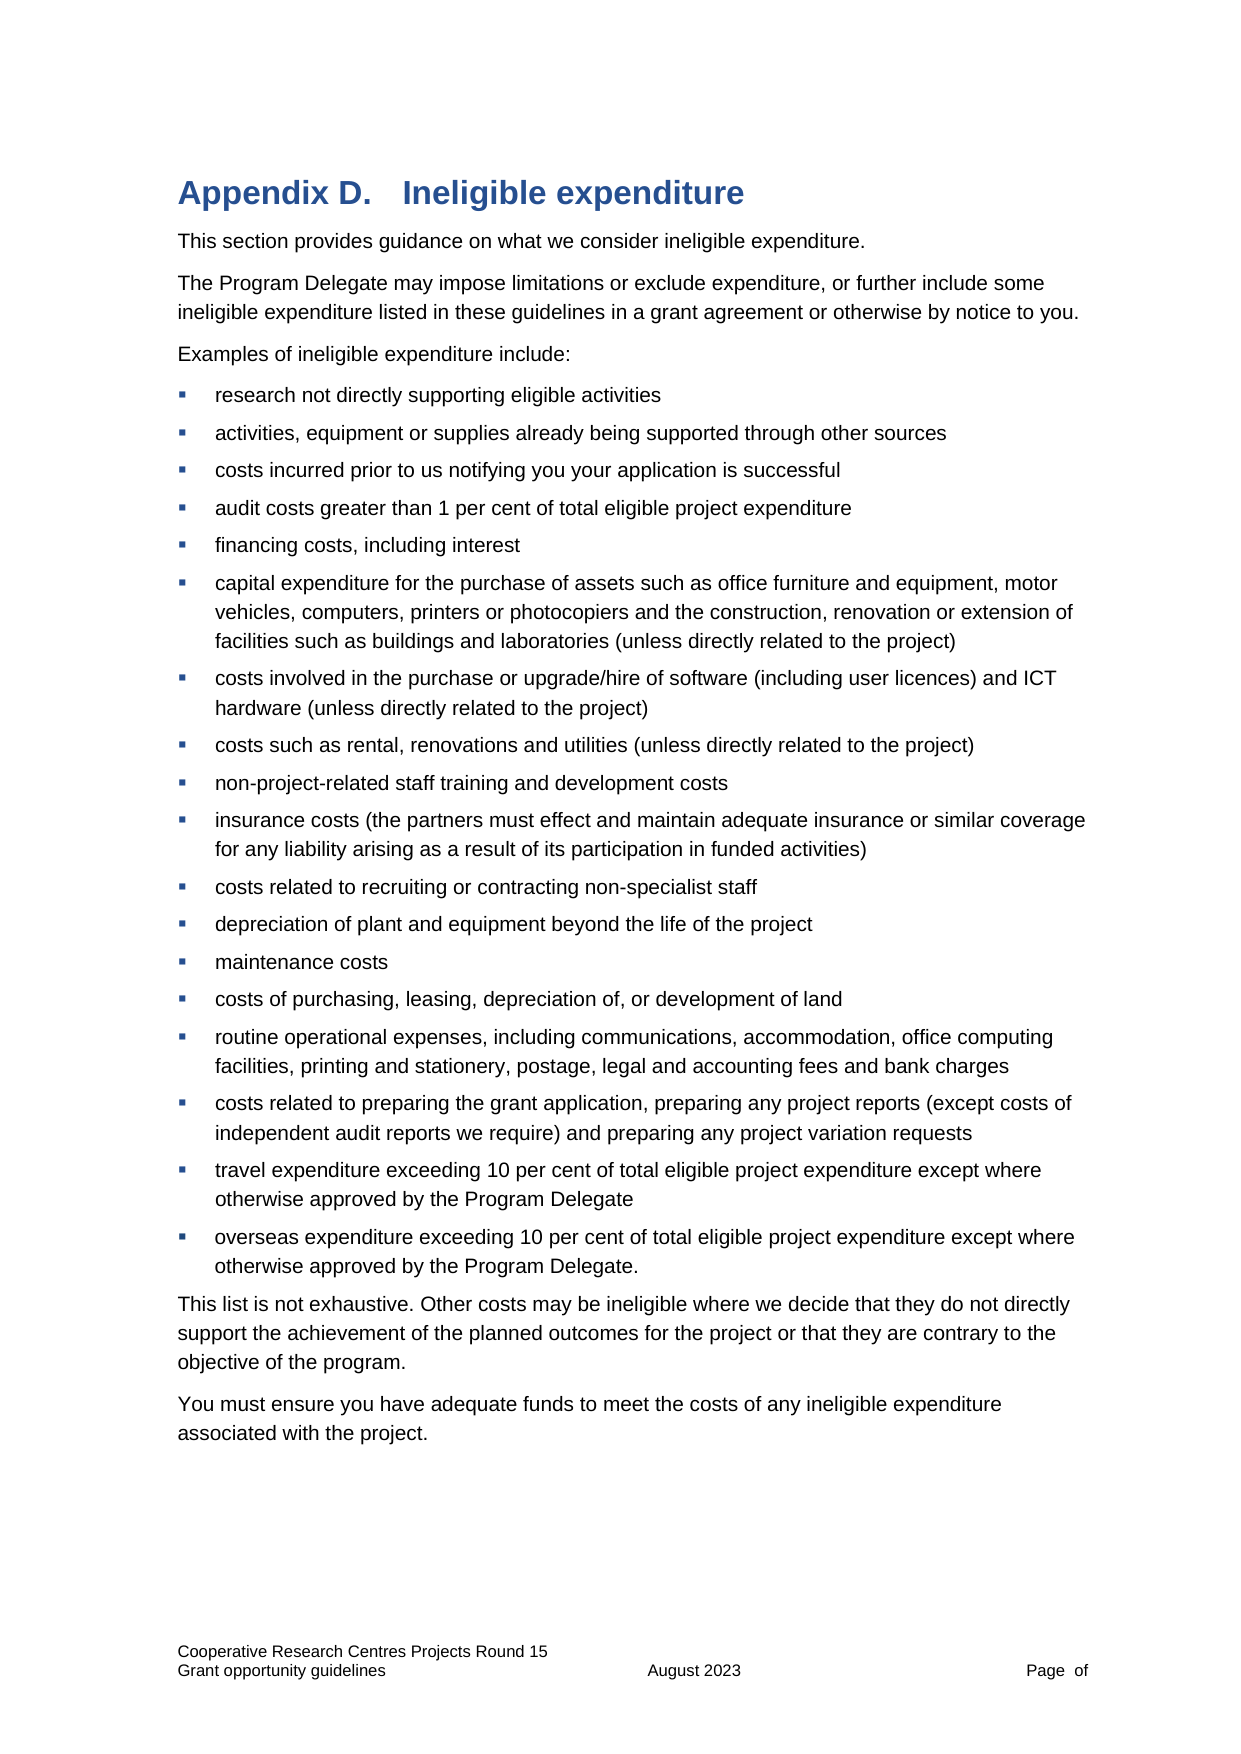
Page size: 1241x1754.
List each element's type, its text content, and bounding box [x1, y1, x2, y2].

text This list is not exhaustive. Other costs may be ineligible where we decide that they do not directly support the achievement of the planned outcomes for the project or that they are contrary to the objective of the program. [177, 1286, 1092, 1374]
text Examples of ineligible expenditure include: [177, 336, 1092, 365]
text This section provides guidance on what we consider ineligible expenditure. [177, 224, 1092, 253]
list capital expenditure for the purchase of assets such as office furniture and equipment, motor vehicles, computers, printers or photocopiers and the construction, renovation or extension of facilities such as buildings and laboratories (unless directly related to the project) [177, 565, 1092, 653]
list audit costs greater than 1 per cent of total eligible project expenditure [177, 490, 1092, 519]
list overseas expenditure exceeding 10 per cent of total eligible project expenditure except where otherwise approved by the Program Delegate. [177, 1219, 1092, 1278]
list routine operational expenses, including communications, accommodation, office computing facilities, printing and stationery, postage, legal and accounting fees and bank charges [177, 1019, 1092, 1078]
text You must ensure you have adequate funds to meet the costs of any ineligible expenditure associated with the project. [177, 1386, 1092, 1444]
text The Program Delegate may impose limitations or exclude expenditure, or further include some ineligible expenditure listed in these guidelines in a grant agreement or otherwise by notice to you. [177, 265, 1092, 324]
list depreciation of plant and equipment beyond the life of the project [177, 907, 1092, 936]
list costs of purchasing, leasing, depreciation of, or development of land [177, 982, 1092, 1011]
list costs incurred prior to us notifying you your application is successful [177, 453, 1092, 482]
list non-project-related staff training and development costs [177, 765, 1092, 794]
list maintenance costs [177, 944, 1092, 974]
list travel expenditure exceeding 10 per cent of total eligible project expenditure except where otherwise approved by the Program Delegate [177, 1153, 1092, 1211]
list insurance costs (the partners must effect and maintain adequate insurance or similar coverage for any liability arising as a result of its participation in funded activities) [177, 803, 1092, 861]
list costs related to preparing the grant application, preparing any project reports (except costs of independent audit reports we require) and preparing any project variation requests [177, 1086, 1092, 1144]
list research not directly supporting eligible activities [177, 378, 1092, 407]
list costs such as rental, renovations and utilities (unless directly related to the project) [177, 728, 1092, 757]
list financing costs, including interest [177, 528, 1092, 557]
list activities, equipment or supplies already being supported through other sources [177, 415, 1092, 444]
list costs involved in the purchase or upgrade/hire of software (including user licences) and ICT hardware (unless directly related to the project) [177, 661, 1092, 719]
subtitle Ineligible expenditure [177, 173, 1092, 211]
list costs related to recruiting or contracting non-specialist staff [177, 869, 1092, 899]
